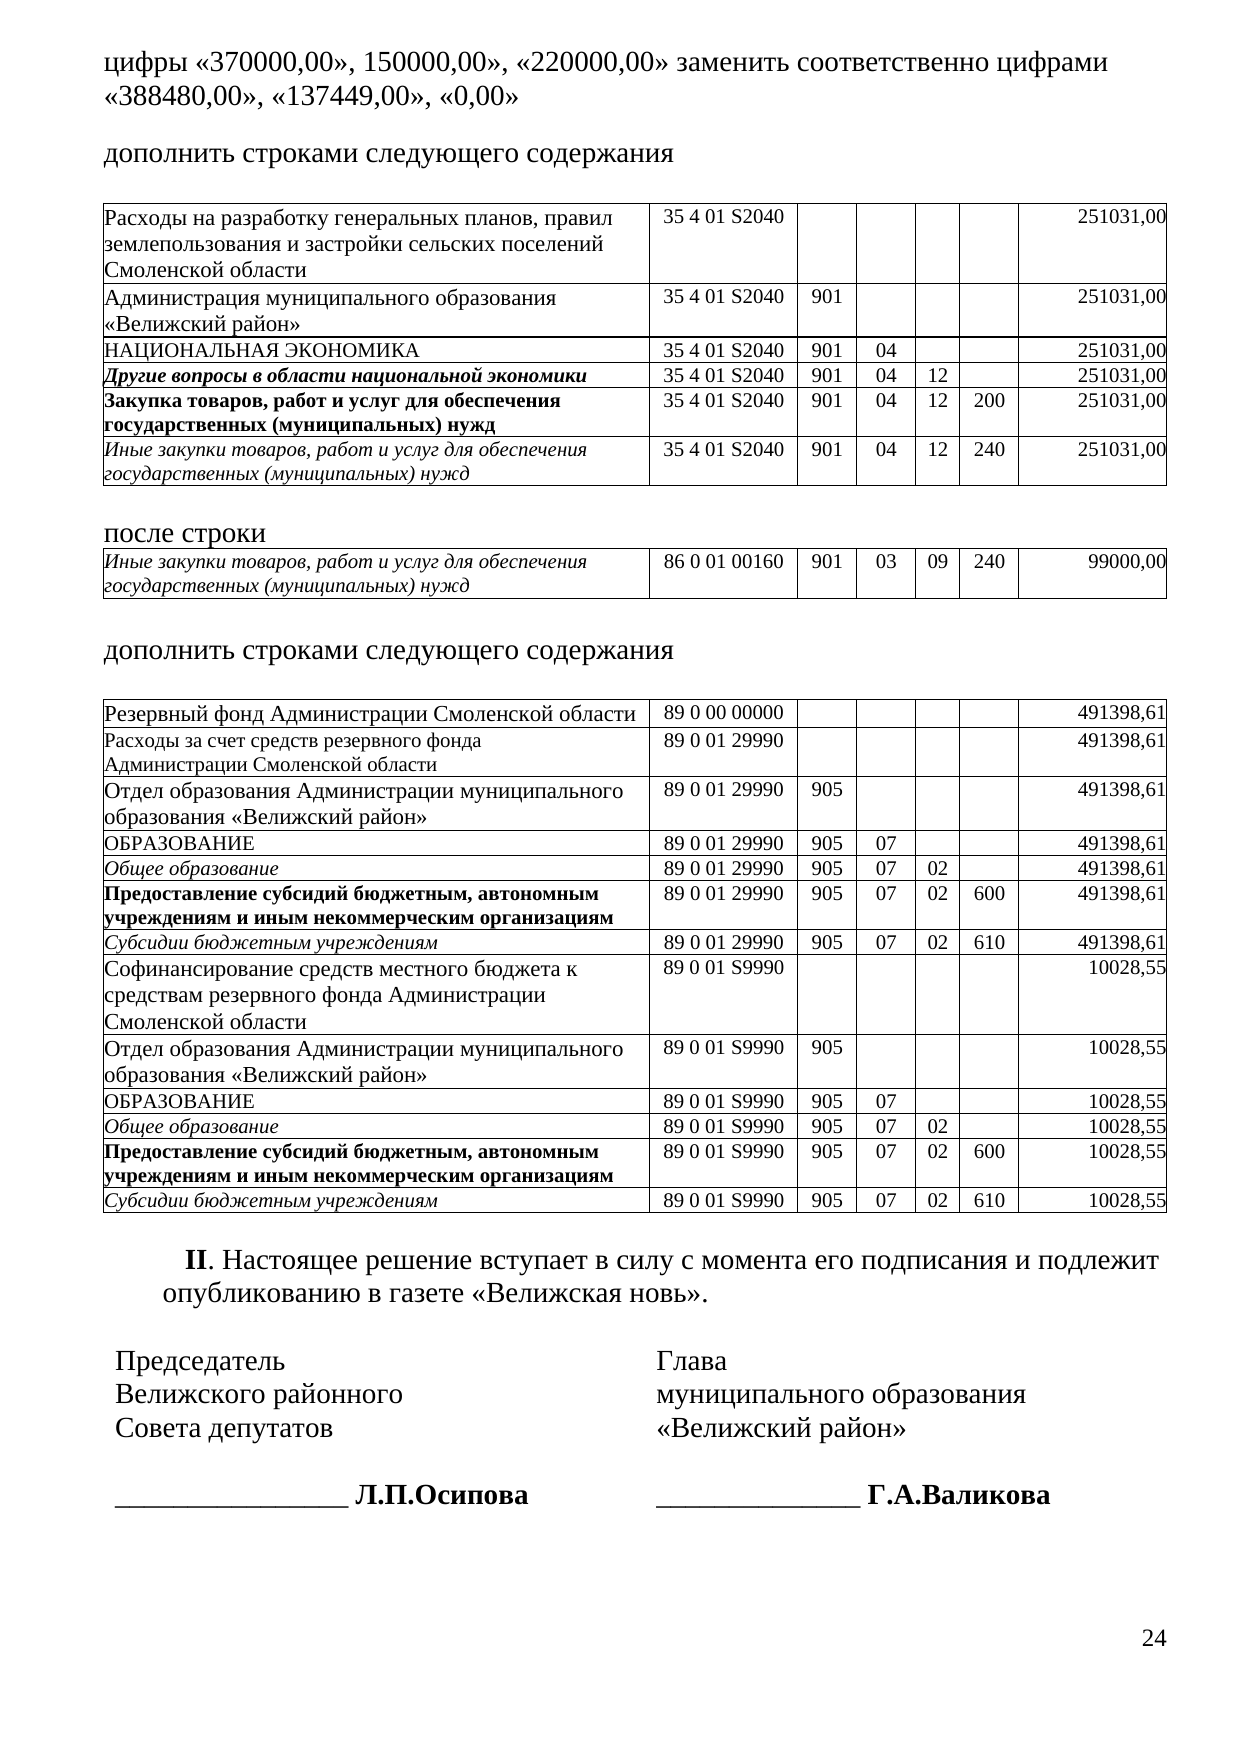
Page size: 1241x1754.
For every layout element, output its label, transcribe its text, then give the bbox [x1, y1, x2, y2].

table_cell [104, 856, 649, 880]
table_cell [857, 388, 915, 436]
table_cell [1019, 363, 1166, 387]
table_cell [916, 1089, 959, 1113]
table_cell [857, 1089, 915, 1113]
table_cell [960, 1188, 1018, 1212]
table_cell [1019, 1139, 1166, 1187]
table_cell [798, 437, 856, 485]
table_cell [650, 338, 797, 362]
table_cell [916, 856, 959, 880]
text II. Настоящее решение вступает в силу с момента его подписания и подлежит опубликованию в газете «Велижская новь». [162, 1242, 1167, 1309]
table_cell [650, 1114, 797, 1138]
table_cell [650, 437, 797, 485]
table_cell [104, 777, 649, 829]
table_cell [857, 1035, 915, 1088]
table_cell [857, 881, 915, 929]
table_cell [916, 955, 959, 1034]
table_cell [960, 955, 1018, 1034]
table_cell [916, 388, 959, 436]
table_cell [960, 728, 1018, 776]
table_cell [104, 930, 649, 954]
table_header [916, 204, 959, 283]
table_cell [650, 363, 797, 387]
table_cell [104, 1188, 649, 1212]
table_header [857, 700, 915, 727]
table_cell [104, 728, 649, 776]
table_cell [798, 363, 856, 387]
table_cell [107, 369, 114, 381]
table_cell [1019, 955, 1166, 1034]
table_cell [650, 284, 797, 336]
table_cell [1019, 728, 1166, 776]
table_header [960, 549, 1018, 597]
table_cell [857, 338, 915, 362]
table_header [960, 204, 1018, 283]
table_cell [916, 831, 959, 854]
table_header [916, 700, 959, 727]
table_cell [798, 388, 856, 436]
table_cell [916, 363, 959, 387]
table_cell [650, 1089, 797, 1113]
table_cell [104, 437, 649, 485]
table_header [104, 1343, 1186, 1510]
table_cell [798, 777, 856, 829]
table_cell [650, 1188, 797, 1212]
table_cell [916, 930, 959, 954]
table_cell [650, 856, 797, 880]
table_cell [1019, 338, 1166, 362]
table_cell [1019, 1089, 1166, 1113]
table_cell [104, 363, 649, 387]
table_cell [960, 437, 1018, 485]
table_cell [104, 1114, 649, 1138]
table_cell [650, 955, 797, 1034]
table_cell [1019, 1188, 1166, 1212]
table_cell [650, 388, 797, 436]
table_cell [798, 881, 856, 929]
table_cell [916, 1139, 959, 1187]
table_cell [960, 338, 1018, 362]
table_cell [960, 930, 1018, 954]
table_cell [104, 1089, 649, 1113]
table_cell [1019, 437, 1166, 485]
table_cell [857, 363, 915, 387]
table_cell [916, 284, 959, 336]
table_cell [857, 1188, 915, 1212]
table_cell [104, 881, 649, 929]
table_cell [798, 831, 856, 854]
text дополнить строками следующего содержания [103, 632, 1167, 666]
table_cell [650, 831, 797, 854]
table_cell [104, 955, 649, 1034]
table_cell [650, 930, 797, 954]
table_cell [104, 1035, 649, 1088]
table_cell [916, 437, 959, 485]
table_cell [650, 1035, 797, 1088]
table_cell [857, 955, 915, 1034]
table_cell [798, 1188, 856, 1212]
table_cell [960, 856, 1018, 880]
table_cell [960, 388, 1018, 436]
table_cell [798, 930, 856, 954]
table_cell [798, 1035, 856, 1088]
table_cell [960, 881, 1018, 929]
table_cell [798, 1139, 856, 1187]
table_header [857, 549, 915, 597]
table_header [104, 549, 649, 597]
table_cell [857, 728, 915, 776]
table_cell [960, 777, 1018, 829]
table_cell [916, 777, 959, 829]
text после строки [103, 515, 1167, 548]
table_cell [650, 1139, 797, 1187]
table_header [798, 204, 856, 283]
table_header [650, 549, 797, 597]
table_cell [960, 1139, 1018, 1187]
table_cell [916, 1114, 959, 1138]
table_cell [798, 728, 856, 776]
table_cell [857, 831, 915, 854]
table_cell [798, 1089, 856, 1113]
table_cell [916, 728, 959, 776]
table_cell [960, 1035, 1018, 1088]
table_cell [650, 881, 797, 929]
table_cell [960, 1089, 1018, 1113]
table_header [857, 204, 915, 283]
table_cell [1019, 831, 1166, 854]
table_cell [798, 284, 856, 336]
text дополнить строками следующего содержания [103, 136, 1167, 169]
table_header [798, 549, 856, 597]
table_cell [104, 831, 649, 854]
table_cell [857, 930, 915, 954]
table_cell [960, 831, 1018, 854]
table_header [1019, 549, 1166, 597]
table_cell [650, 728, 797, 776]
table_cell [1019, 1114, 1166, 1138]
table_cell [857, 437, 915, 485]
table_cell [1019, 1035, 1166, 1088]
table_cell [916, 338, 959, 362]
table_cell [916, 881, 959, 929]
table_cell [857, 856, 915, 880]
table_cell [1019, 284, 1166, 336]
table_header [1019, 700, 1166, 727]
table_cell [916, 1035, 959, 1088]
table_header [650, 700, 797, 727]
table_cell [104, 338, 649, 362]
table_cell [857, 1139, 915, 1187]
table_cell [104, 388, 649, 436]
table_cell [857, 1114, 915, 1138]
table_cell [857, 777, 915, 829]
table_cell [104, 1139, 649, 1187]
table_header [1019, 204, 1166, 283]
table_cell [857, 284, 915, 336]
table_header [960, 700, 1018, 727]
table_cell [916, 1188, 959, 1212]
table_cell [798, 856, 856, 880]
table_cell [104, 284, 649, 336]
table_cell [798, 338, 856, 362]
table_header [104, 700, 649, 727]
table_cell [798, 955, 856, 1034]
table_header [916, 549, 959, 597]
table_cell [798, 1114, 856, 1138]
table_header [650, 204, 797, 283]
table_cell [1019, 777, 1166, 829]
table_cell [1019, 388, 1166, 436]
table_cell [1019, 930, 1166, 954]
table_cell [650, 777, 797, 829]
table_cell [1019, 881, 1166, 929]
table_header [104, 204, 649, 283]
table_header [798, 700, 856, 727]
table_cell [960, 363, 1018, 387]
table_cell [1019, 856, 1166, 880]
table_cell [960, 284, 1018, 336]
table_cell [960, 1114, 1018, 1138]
text цифры «370000,00», 150000,00», «220000,00» заменить соответственно цифрами «388480,00», «137449,00», «0,00» [103, 44, 1137, 111]
